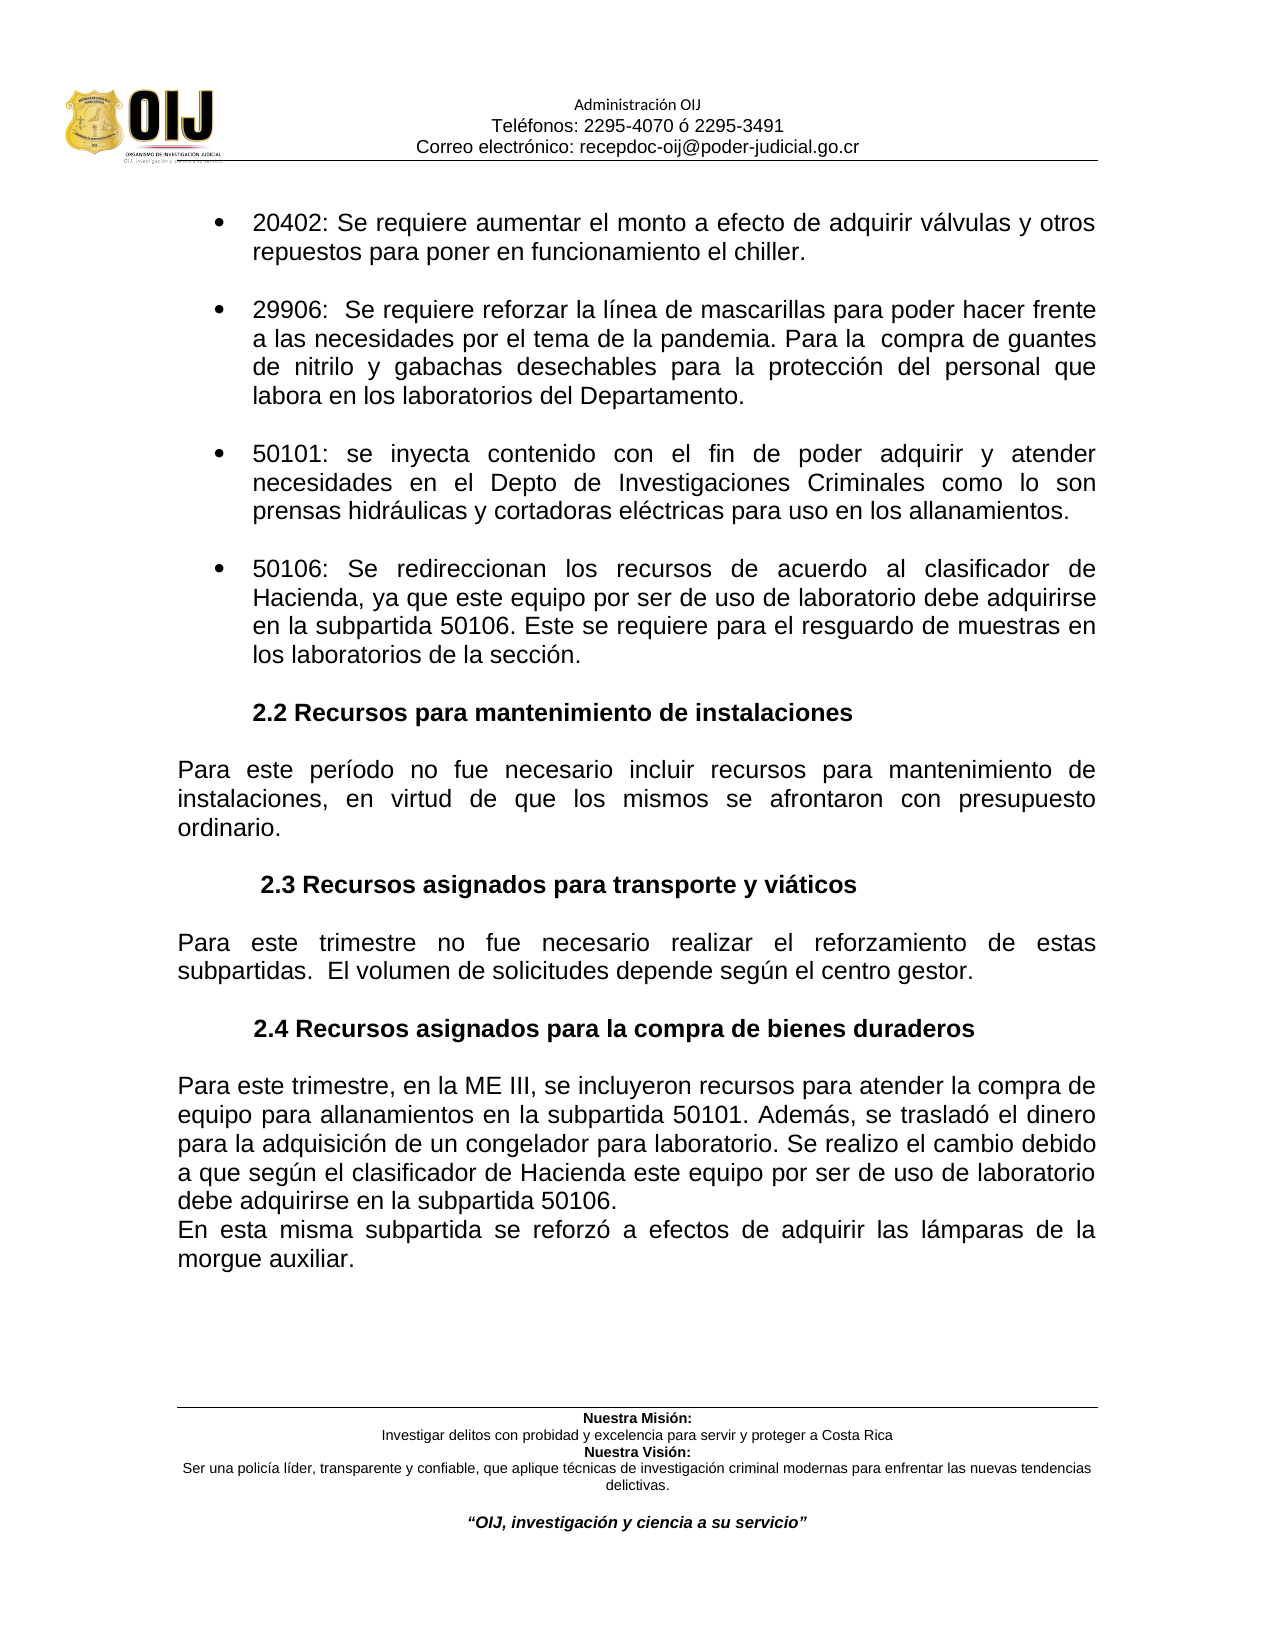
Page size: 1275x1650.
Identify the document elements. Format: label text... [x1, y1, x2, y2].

picture [65, 89, 223, 164]
list 29906: Se requiere reforzar la línea de mascarillas para poder hacer frente a las necesidades por el tema de la pandemia. Para la compra de guantes de nitrilo y gabachas desechables para la protección del personal que labora en los laboratorios del Departamento. [215, 295, 1098, 410]
text En esta misma subpartida se reforzó a efectos de adquirir las lámparas de la morgue auxiliar. [177, 1215, 1098, 1273]
text 2.4 Recursos asignados para la compra de bienes duraderos [177, 1014, 1098, 1043]
text Para este trimestre no fue necesario realizar el reforzamiento de estas subpartidas. El volumen de solicitudes depende según el centro gestor. [177, 928, 1098, 985]
text 2.3 Recursos asignados para transporte y viáticos [177, 870, 1098, 899]
text 2.2 Recursos para mantenimiento de instalaciones [252, 698, 1098, 726]
text Para este período no fue necesario incluir recursos para mantenimiento de instalaciones, en virtud de que los mismos se afrontaron con presupuesto ordinario. [177, 755, 1098, 841]
list 20402: Se requiere aumentar el monto a efecto de adquirir válvulas y otros repuestos para poner en funcionamiento el chiller. [215, 208, 1098, 266]
text Para este trimestre, en la ME III, se incluyeron recursos para atender la compra de equipo para allanamientos en la subpartida 50101. Además, se trasladó el dinero para la adquisición de un congelador para laboratorio. Se realizo el cambio debido a que según el clasificador de Hacienda este equipo por ser de uso de laboratorio debe adquirirse en la subpartida 50106. [177, 1071, 1098, 1215]
list 50106: Se redireccionan los recursos de acuerdo al clasificador de Hacienda, ya que este equipo por ser de uso de laboratorio debe adquirirse en la subpartida 50106. Este se requiere para el resguardo de muestras en los laboratorios de la sección. [215, 554, 1098, 669]
list 50101: se inyecta contenido con el fin de poder adquirir y atender necesidades en el Depto de Investigaciones Criminales como lo son prensas hidráulicas y cortadoras eléctricas para uso en los allanamientos. [215, 439, 1098, 525]
